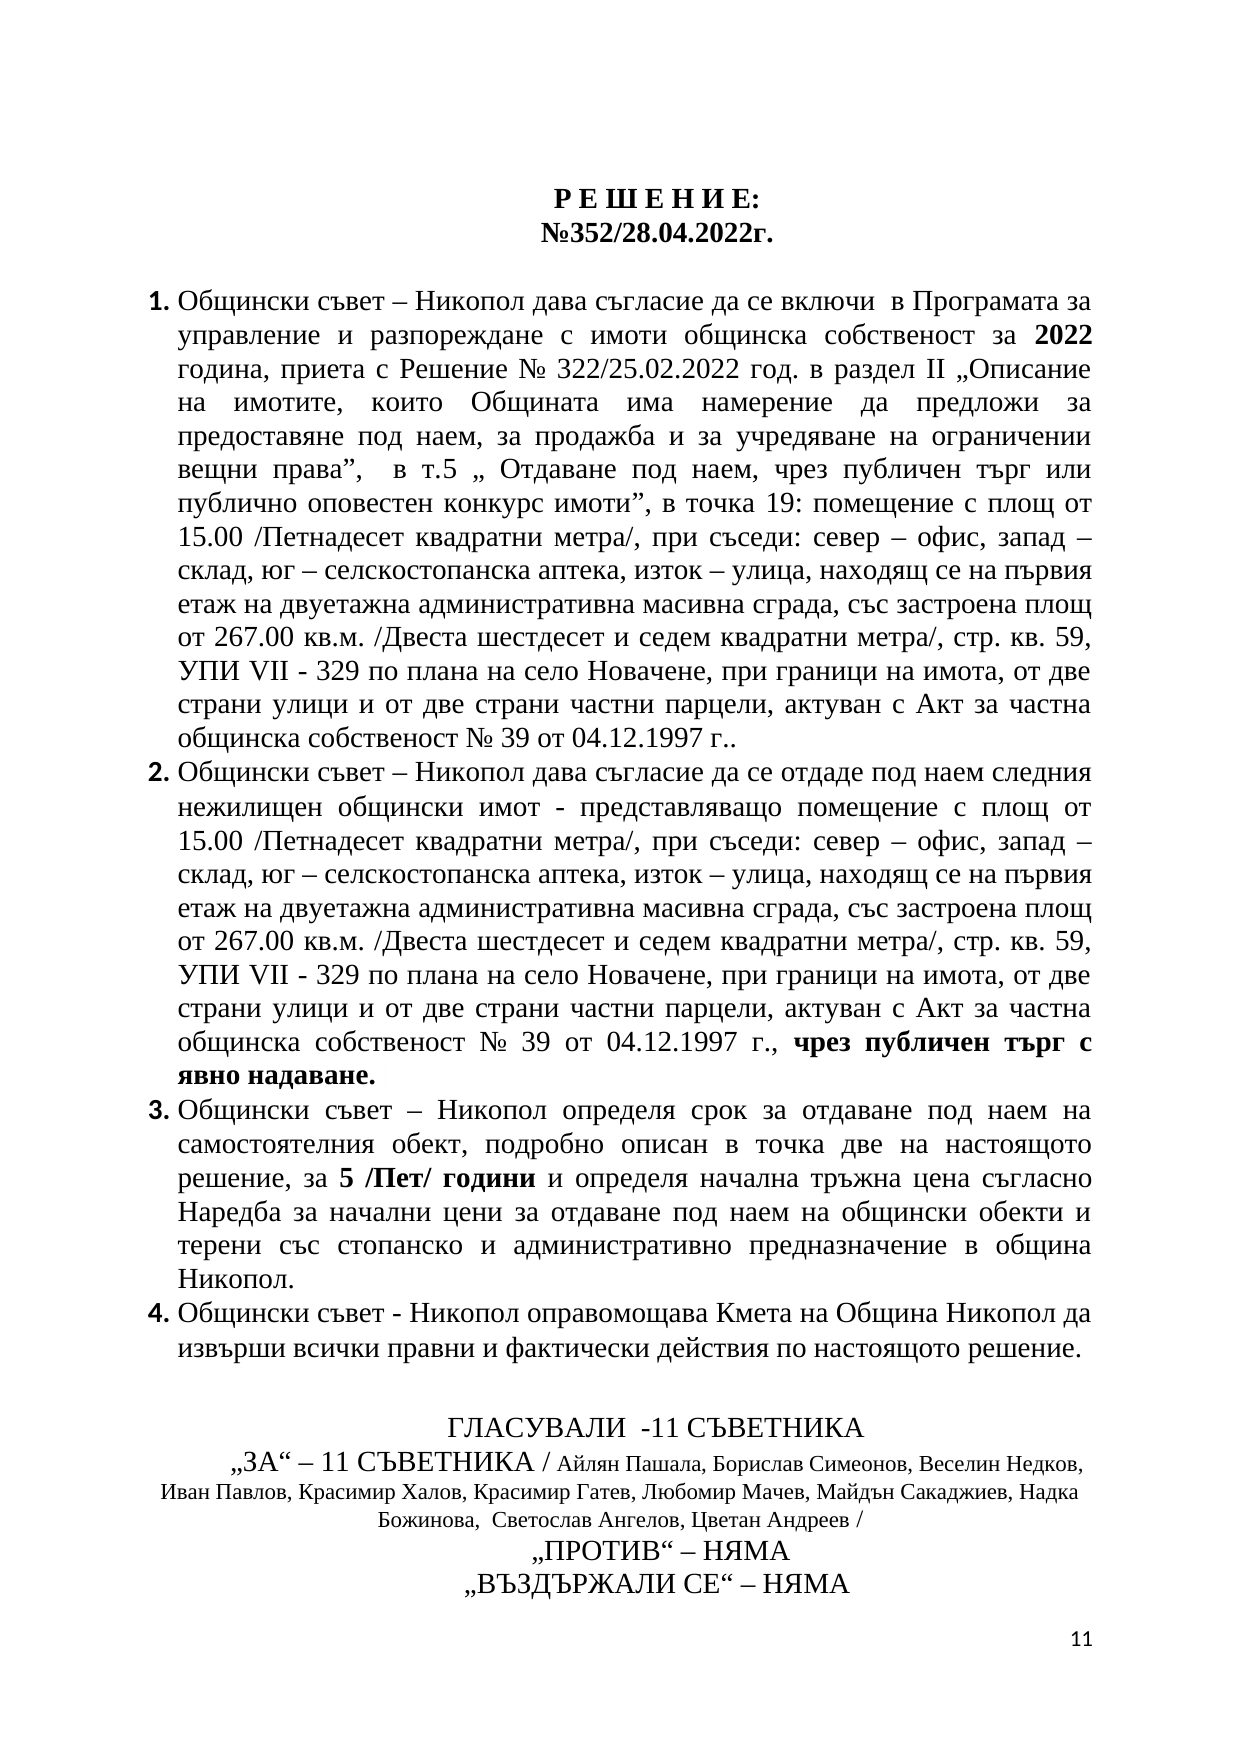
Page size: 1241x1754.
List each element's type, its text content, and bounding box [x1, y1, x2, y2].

text „ЗА“ – 11 СЪВЕТНИКА / Айлян Пашала, Борислав Симеонов, Веселин Недков, Иван Павлов, Красимир Халов, Красимир Гатев, Любомир Мачев, Майдън Сакаджиев, Надка Божинова, Светослав Ангелов, Цветан Андреев / [148, 1444, 1093, 1533]
list Общински съвет – Никопол дава съгласие да се включи в Програмата за управление и разпореждане с имоти общинска собственост за 2022 година, приета с Решение № 322/25.02.2022 год. в раздел II „Описание на имотите, които Общината има намерение да предложи за предоставяне под наем, за продажба и за учредяване на ограничении вещни права”, в т.5 „ Отдаване под наем, чрез публичен търг или публично оповестен конкурс имоти”, в точка 19: помещение с площ от 15.00 /Петнадесет квадратни метра/, при съседи: север – офис, запад – склад, юг – селскостопанска аптека, изток – улица, находящ се на първия етаж на двуетажна административна масивна сграда, със застроена площ от 267.00 кв.м. /Двеста шестдесет и седем квадратни метра/, стр. кв. 59, УПИ VII - 329 по плана на село Новачене, при граници на имота, от две страни улици и от две страни частни парцели, актуван с Акт за частна общинска собственост № 39 от 04.12.1997 г.. [148, 282, 1093, 753]
text ГЛАСУВАЛИ -11 СЪВЕТНИКА [148, 1411, 1090, 1444]
list Общински съвет - Никопол оправомощава Кмета на Община Никопол да извърши всички правни и фактически действия по настоящото решение. [148, 1294, 1093, 1363]
text „ВЪЗДЪРЖАЛИ СЕ“ – НЯМА [148, 1566, 1093, 1600]
list Общински съвет – Никопол дава съгласие да се отдаде под наем следния нежилищен общински имот - представляващо помещение с площ от 15.00 /Петнадесет квадратни метра/, при съседи: север – офис, запад – склад, юг – селскостопанска аптека, изток – улица, находящ се на първия етаж на двуетажна административна масивна сграда, със застроена площ от 267.00 кв.м. /Двеста шестдесет и седем квадратни метра/, стр. кв. 59, УПИ VII - 329 по плана на село Новачене, при граници на имота, от две страни улици и от две страни частни парцели, актуван с Акт за частна общинска собственост № 39 от 04.12.1997 г., чрез публичен търг с явно надаване. [148, 753, 1093, 1091]
list Общински съвет – Никопол определя срок за отдаване под наем на самостоятелния обект, подробно описан в точка две на настоящото решение, за 5 /Пет/ години и определя начална тръжна цена съгласно Наредба за начални цени за отдаване под наем на общински обекти и терени със стопанско и административно предназначение в община Никопол. [148, 1091, 1093, 1294]
text Р Е Ш Е Н И Е: [148, 181, 1093, 215]
text „ПРОТИВ“ – НЯМА [148, 1533, 1093, 1566]
text №352/28.04.2022г. [148, 215, 1093, 248]
